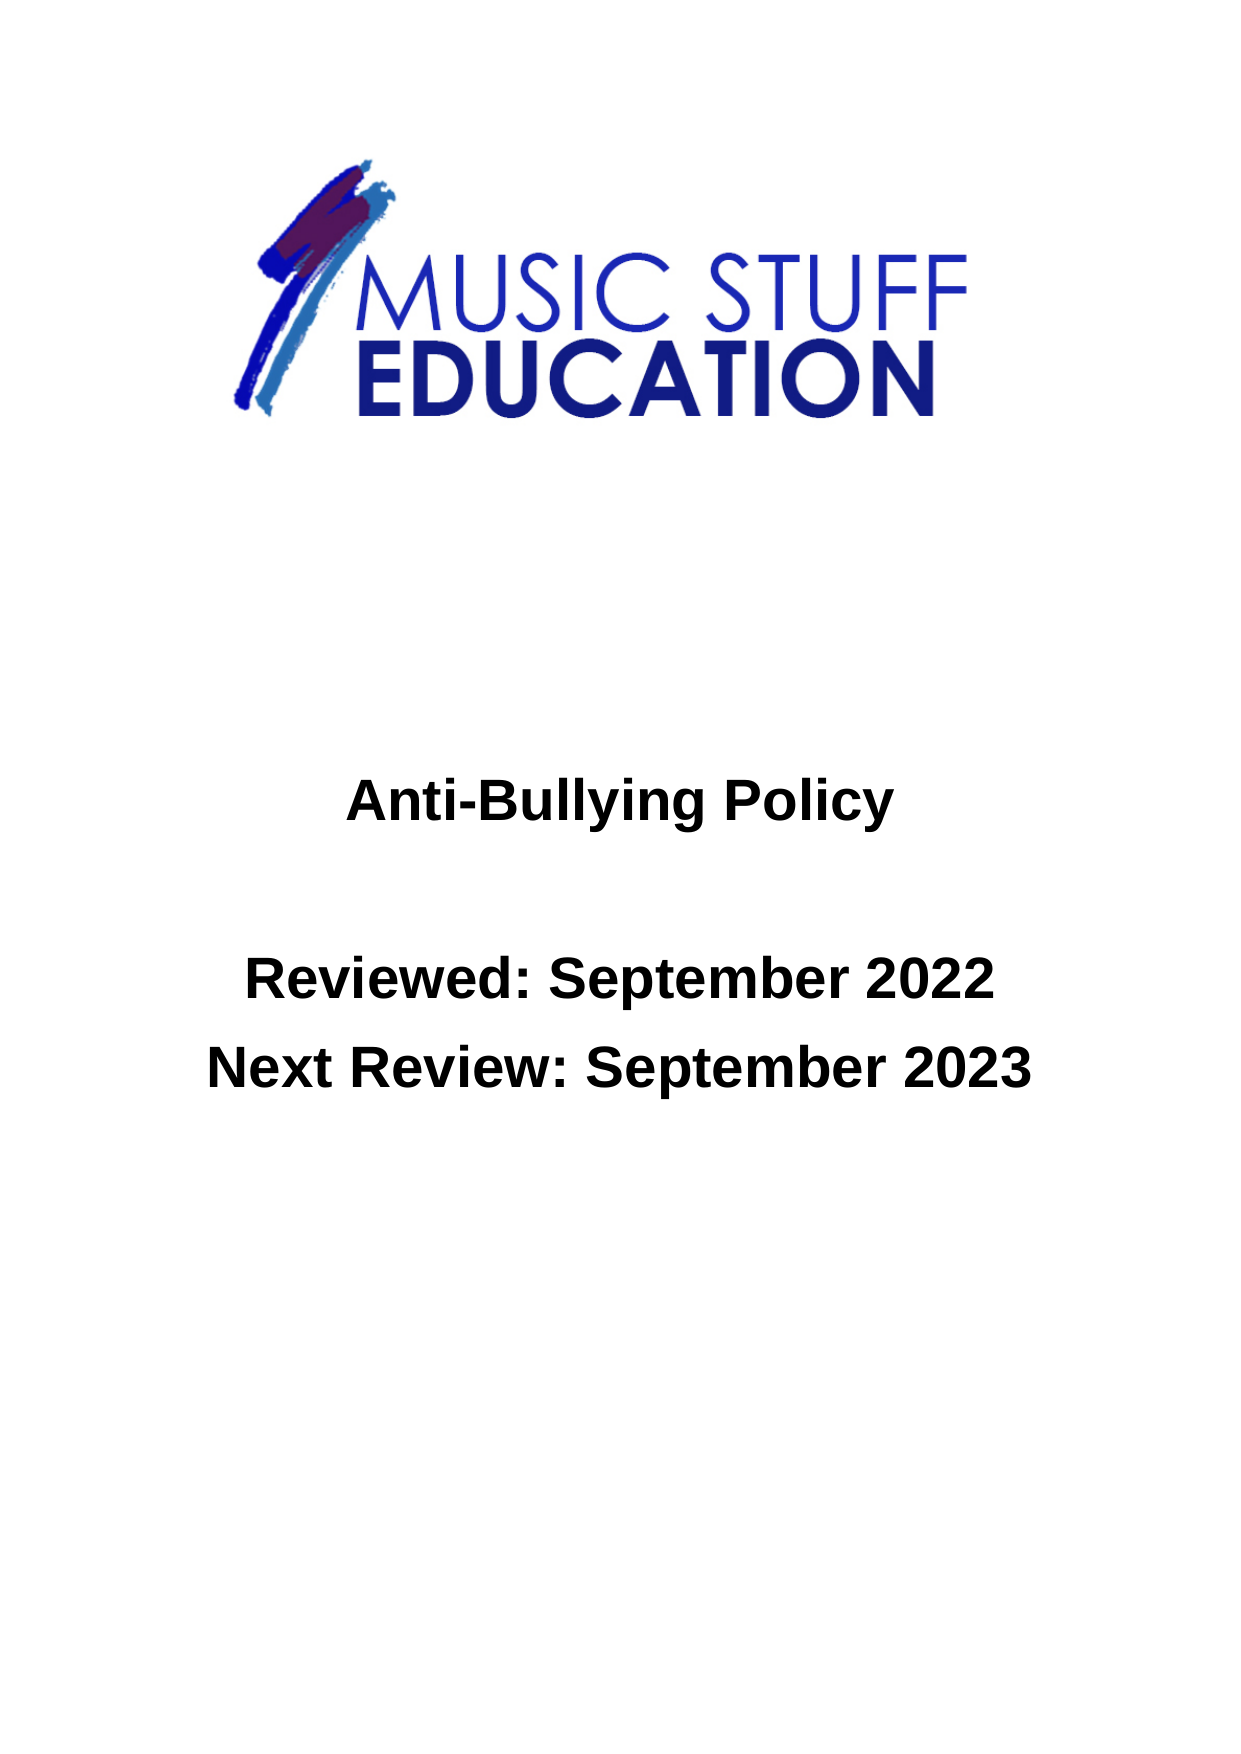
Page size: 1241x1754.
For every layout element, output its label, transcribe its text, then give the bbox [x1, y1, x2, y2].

picture [150, 150, 1091, 438]
text Next Review: September 2023 [150, 1032, 1090, 1099]
text Reviewed: September 2022 [150, 943, 1090, 1010]
text Anti-Bullying Policy [150, 765, 1090, 832]
